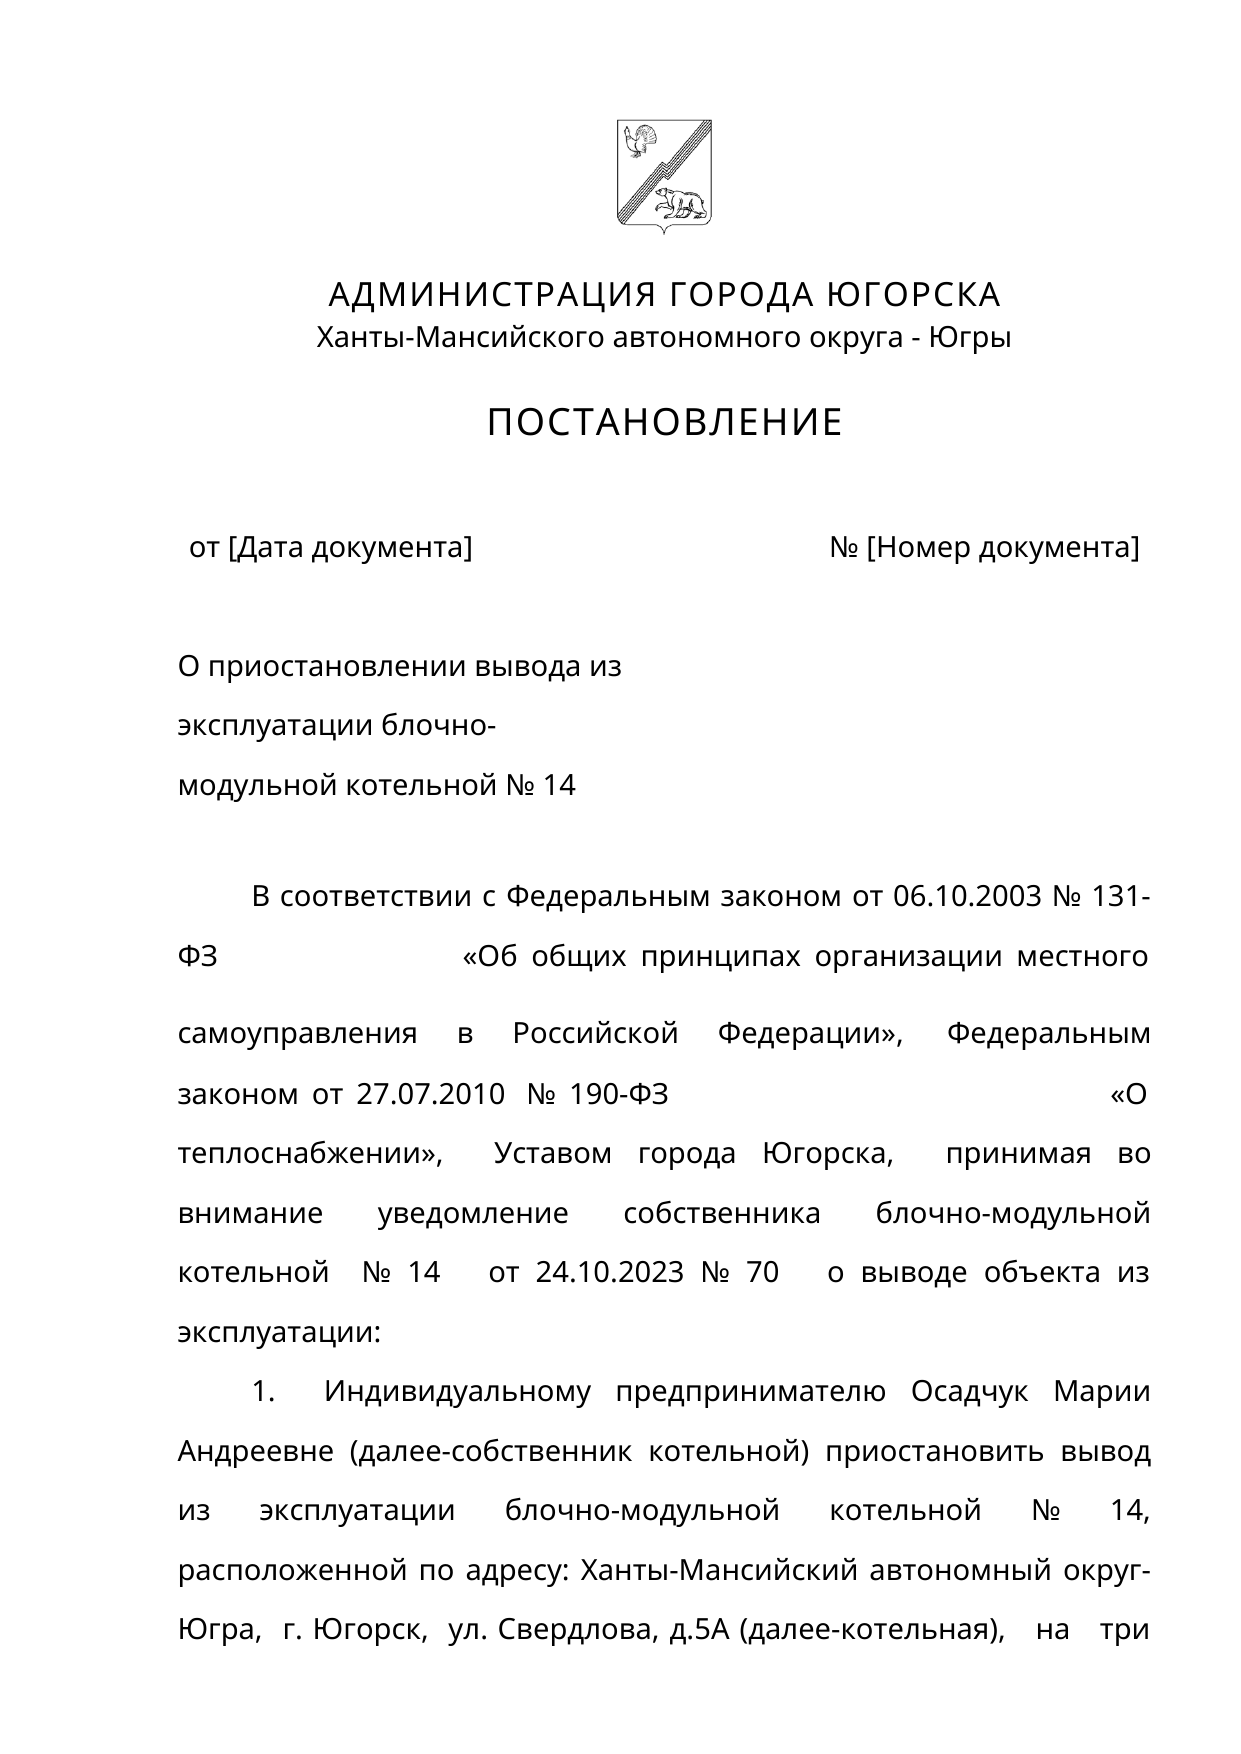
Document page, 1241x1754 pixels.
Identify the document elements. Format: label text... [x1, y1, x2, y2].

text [177, 1371, 1152, 1648]
table_header от [Дата документа] [177, 526, 677, 566]
list ПОСТАНОВЛЕНИЕ [177, 396, 1152, 447]
text Ханты-Мансийского автономного округа - Югры [177, 316, 1152, 356]
table_header № [Номер документа] [677, 526, 1152, 566]
text В соответствии с Федеральным законом от 06.10.2003 № 131-ФЗ «Об общих принципах организации местного самоуправления в Российской Федерации», Федеральным законом от 27.07.2010 № 190-ФЗ «О теплоснабжении», Уставом города Югорска, принимая во внимание уведомление собственника блочно-модульной котельной № 14 от 24.10.2023 № 70 о выводе объекта из эксплуатации: [177, 875, 1152, 1351]
text АДМИНИСТРАЦИЯ ГОРОДА ЮГОРСКА [177, 271, 1152, 316]
table_header О приостановлении вывода из эксплуатации блочно-модульной котельной № 14 [166, 645, 664, 816]
picture [616, 118, 713, 237]
